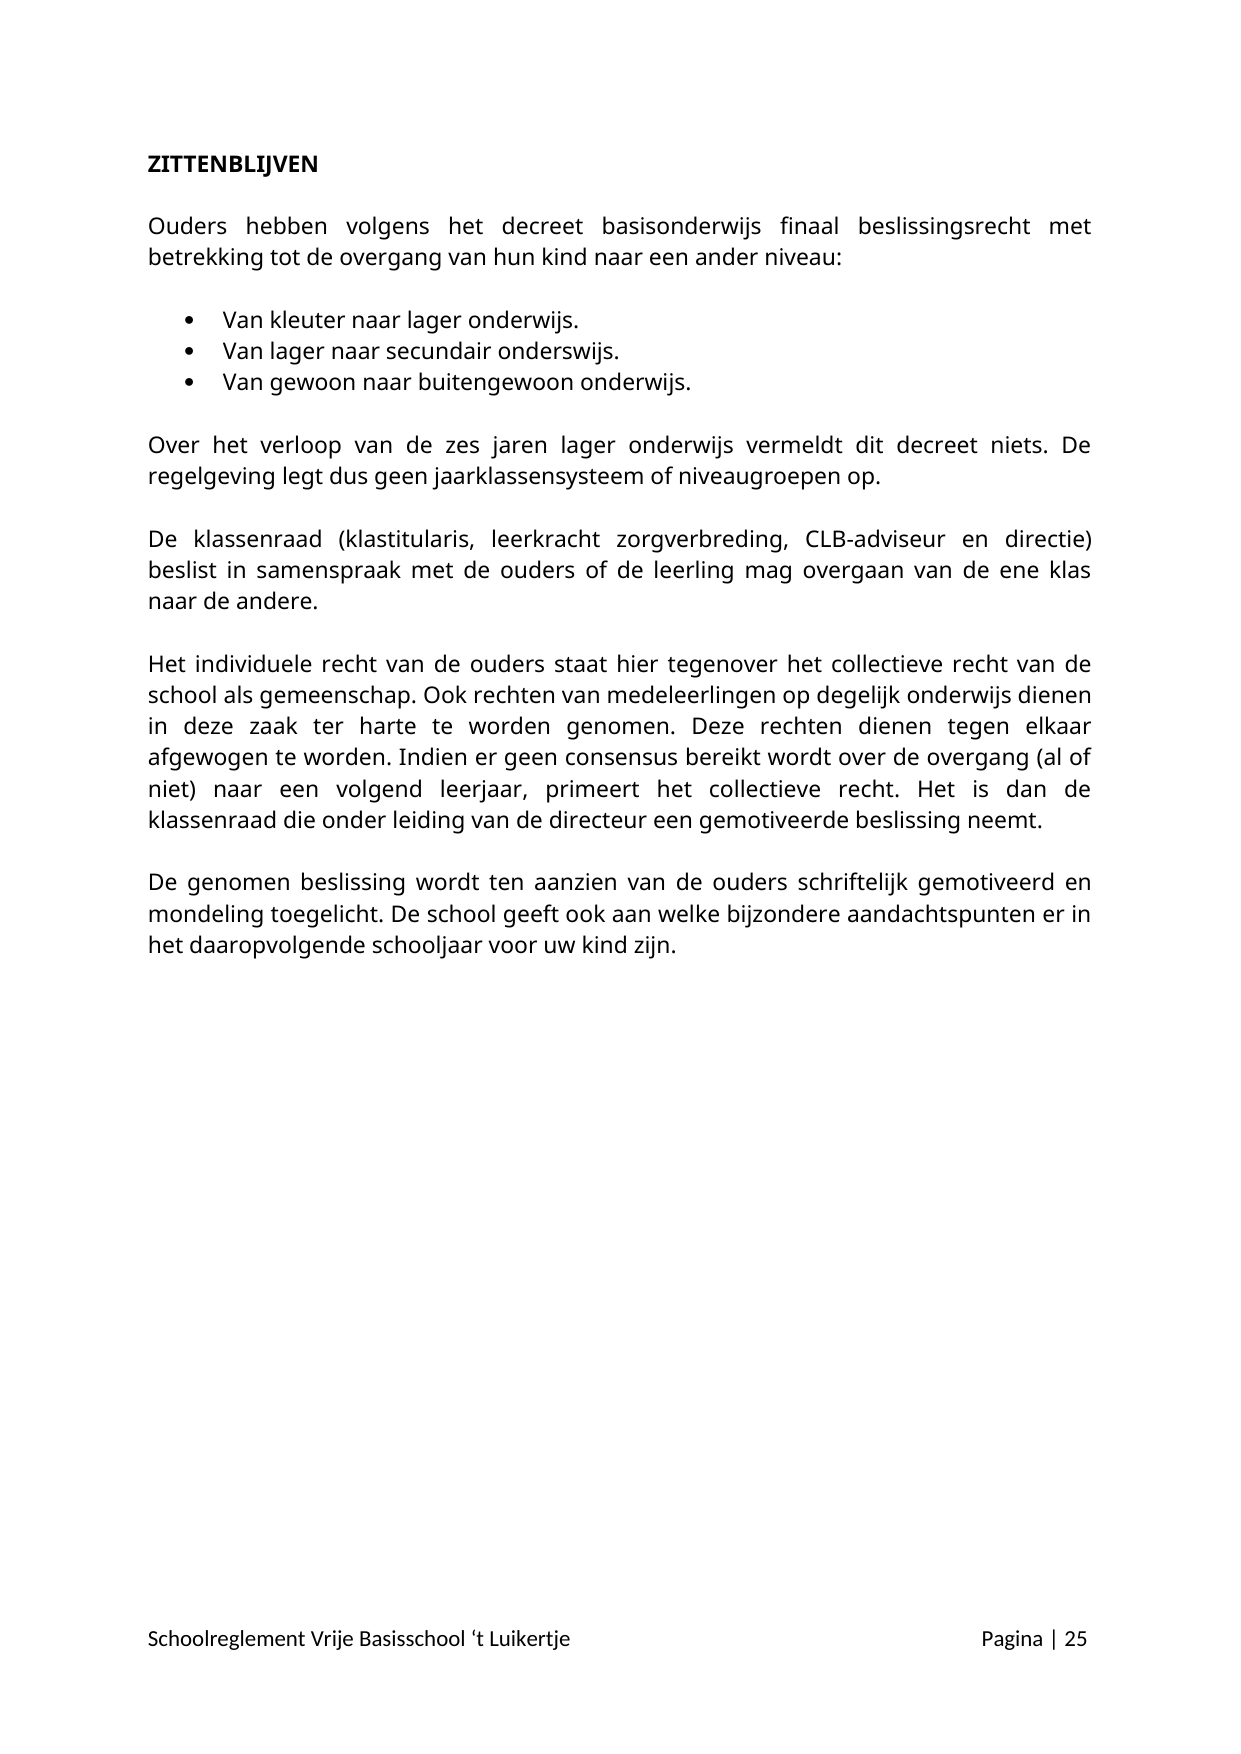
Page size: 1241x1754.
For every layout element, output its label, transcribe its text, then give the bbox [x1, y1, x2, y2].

list ZITTENBLIJVEN [148, 148, 1093, 179]
list Over het verloop van de zes jaren lager onderwijs vermeldt dit decreet niets. De regelgeving legt dus geen jaarklassensysteem of niveaugroepen op. [148, 429, 1093, 491]
list Het individuele recht van de ouders staat hier tegenover het collectieve recht van de school als gemeenschap. Ook rechten van medeleerlingen op degelijk onderwijs dienen in deze zaak ter harte te worden genomen. Deze rechten dienen tegen elkaar afgewogen te worden. Indien er geen consensus bereikt wordt over de overgang (al of niet) naar een volgend leerjaar, primeert het collectieve recht. Het is dan de klassenraad die onder leiding van de directeur een gemotiveerde beslissing neemt. [148, 648, 1093, 835]
list De genomen beslissing wordt ten aanzien van de ouders schriftelijk gemotiveerd en mondeling toegelicht. De school geeft ook aan welke bijzondere aandachtspunten er in het daaropvolgende schooljaar voor uw kind zijn. [148, 866, 1093, 960]
list De klassenraad (klastitularis, leerkracht zorgverbreding, CLB-adviseur en directie) beslist in samenspraak met de ouders of de leerling mag overgaan van de ene klas naar de andere. [148, 523, 1093, 616]
list Ouders hebben volgens het decreet basisonderwijs finaal beslissingsrecht met betrekking tot de overgang van hun kind naar een ander niveau: [148, 210, 1093, 273]
list Van lager naar secundair onderswijs. [185, 335, 1093, 366]
list Van gewoon naar buitengewoon onderwijs. [185, 366, 1093, 398]
list Van kleuter naar lager onderwijs. [185, 304, 1093, 335]
